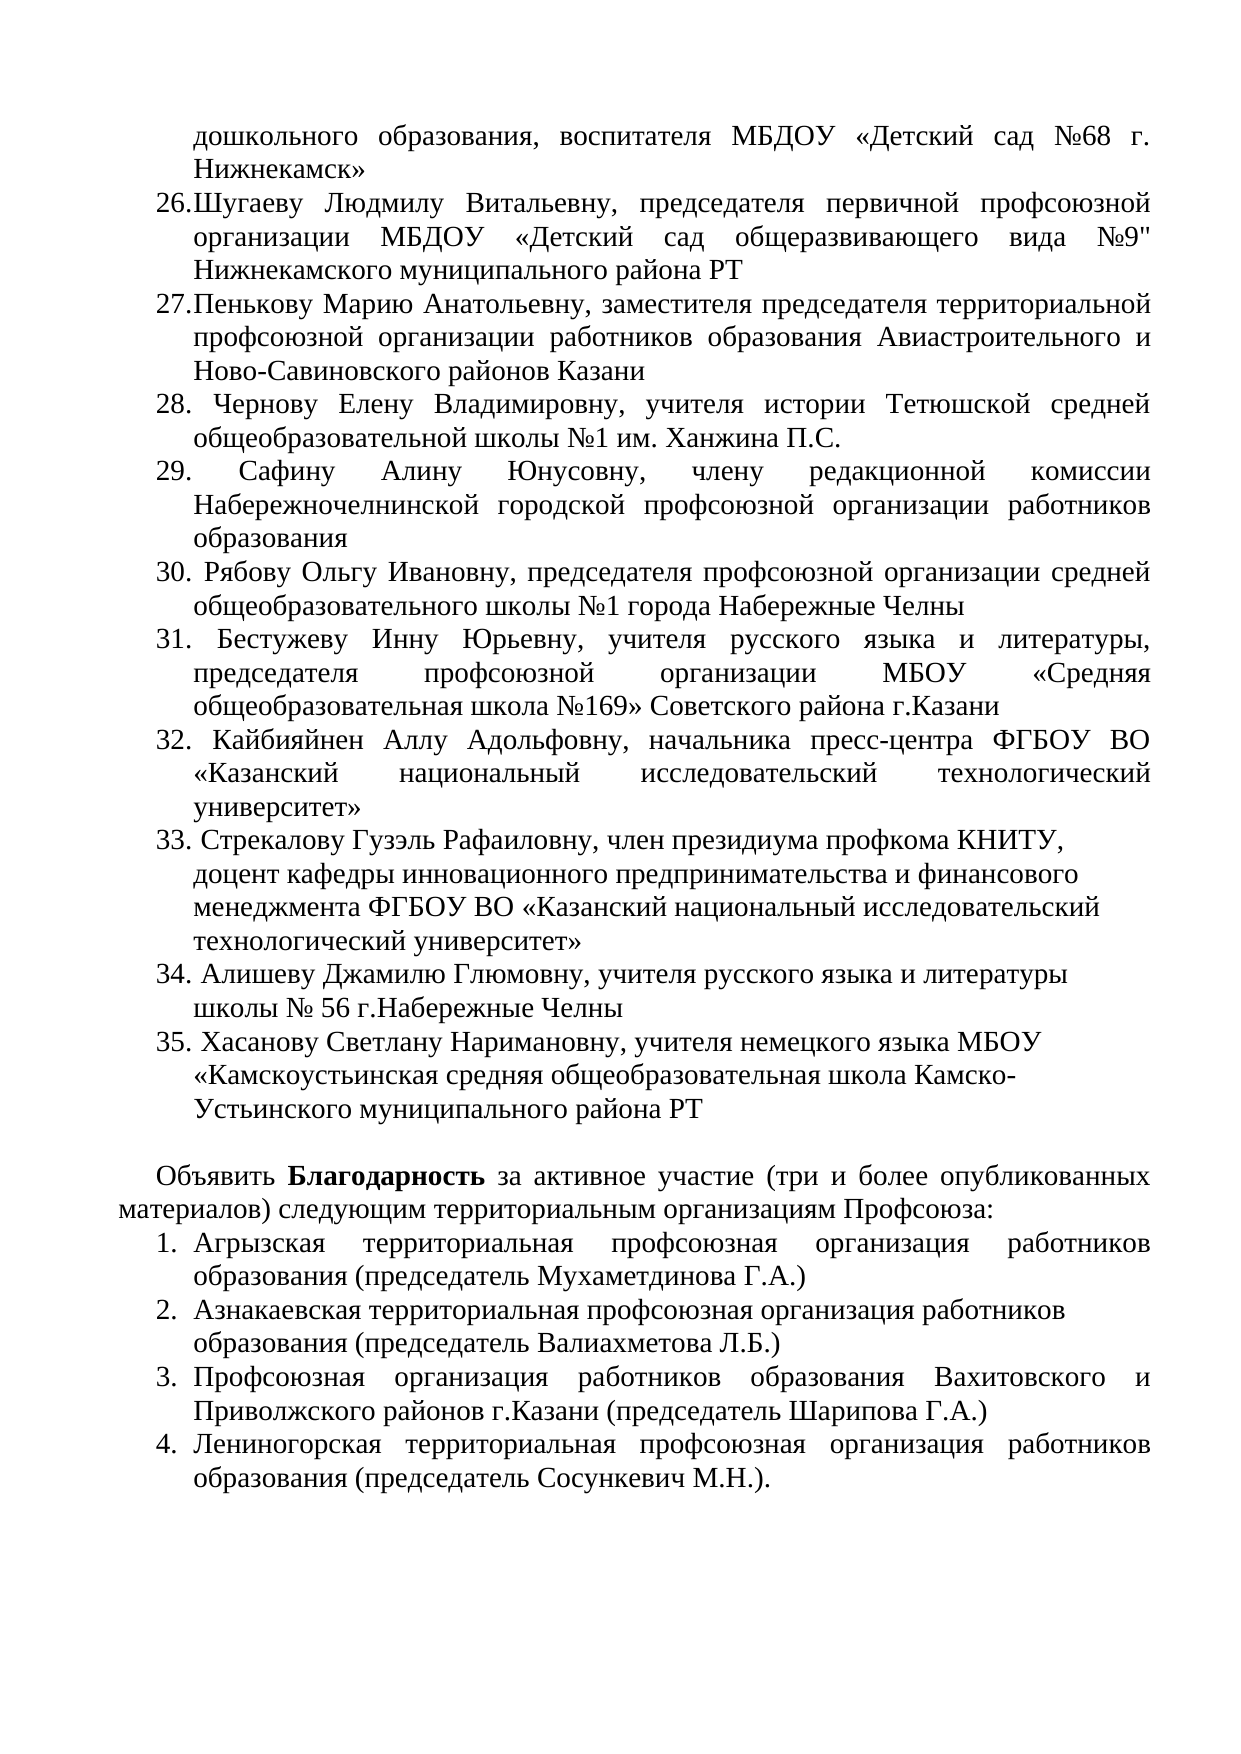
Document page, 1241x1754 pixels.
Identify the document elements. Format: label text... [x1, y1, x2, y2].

list Пенькову Марию Анатольевну, заместителя председателя территориальной профсоюзной организации работников образования Авиастроительного и Ново-Савиновского районов Казани [156, 286, 1152, 386]
list Бестужеву Инну Юрьевну, учителя русского языка и литературы, председателя профсоюзной организации МБОУ «Средняя общеобразовательная школа №169» Советского района г.Казани [156, 621, 1152, 722]
list Азнакаевская территориальная профсоюзная организация работников образования (председатель Валиахметова Л.Б.) [156, 1292, 1152, 1359]
list Стрекалову Гузэль Рафаиловну, член президиума профкома КНИТУ, доцент кафедры инновационного предпринимательства и финансового менеджмента ФГБОУ ВО «Казанский национальный исследовательский технологический университет» [156, 822, 1152, 957]
list Алишеву Джамилю Глюмовну, учителя русского языка и литературы школы № 56 г.Набережные Челны [156, 957, 1152, 1024]
list Агрызская территориальная профсоюзная организация работников образования (председатель Мухаметдинова Г.А.) [156, 1225, 1152, 1292]
list Сафину Алину Юнусовну, члену редакционной комиссии Набережночелнинской городской профсоюзной организации работников образования [156, 453, 1152, 554]
list Чернову Елену Владимировну, учителя истории Тетюшской средней общеобразовательной школы №1 им. Ханжина П.С. [156, 386, 1152, 453]
list Профсоюзная организация работников образования Вахитовского и Приволжского районов г.Казани (председатель Шарипова Г.А.) [156, 1359, 1152, 1426]
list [156, 118, 1152, 185]
list Лениногорская территориальная профсоюзная организация работников образования (председатель Сосункевич М.Н.). [156, 1426, 1152, 1493]
list Рябову Ольгу Ивановну, председателя профсоюзной организации средней общеобразовательного школы №1 города Набережные Челны [156, 554, 1152, 621]
list Кайбияйнен Аллу Адольфовну, начальника пресс-центра ФГБОУ ВО «Казанский национальный исследовательский технологический университет» [156, 722, 1152, 822]
text Объявить Благодарность за активное участие (три и более опубликованных материалов) следующим территориальным организациям Профсоюза: [118, 1158, 1152, 1225]
list Шугаеву Людмилу Витальевну, председателя первичной профсоюзной организации МБДОУ «Детский сад общеразвивающего вида №9" Нижнекамского муниципального района РТ [156, 185, 1152, 286]
list Хасанову Светлану Наримановну, учителя немецкого языка МБОУ «Камскоустьинская средняя общеобразовательная школа Камско-Устьинского муниципального района РТ [156, 1024, 1152, 1124]
